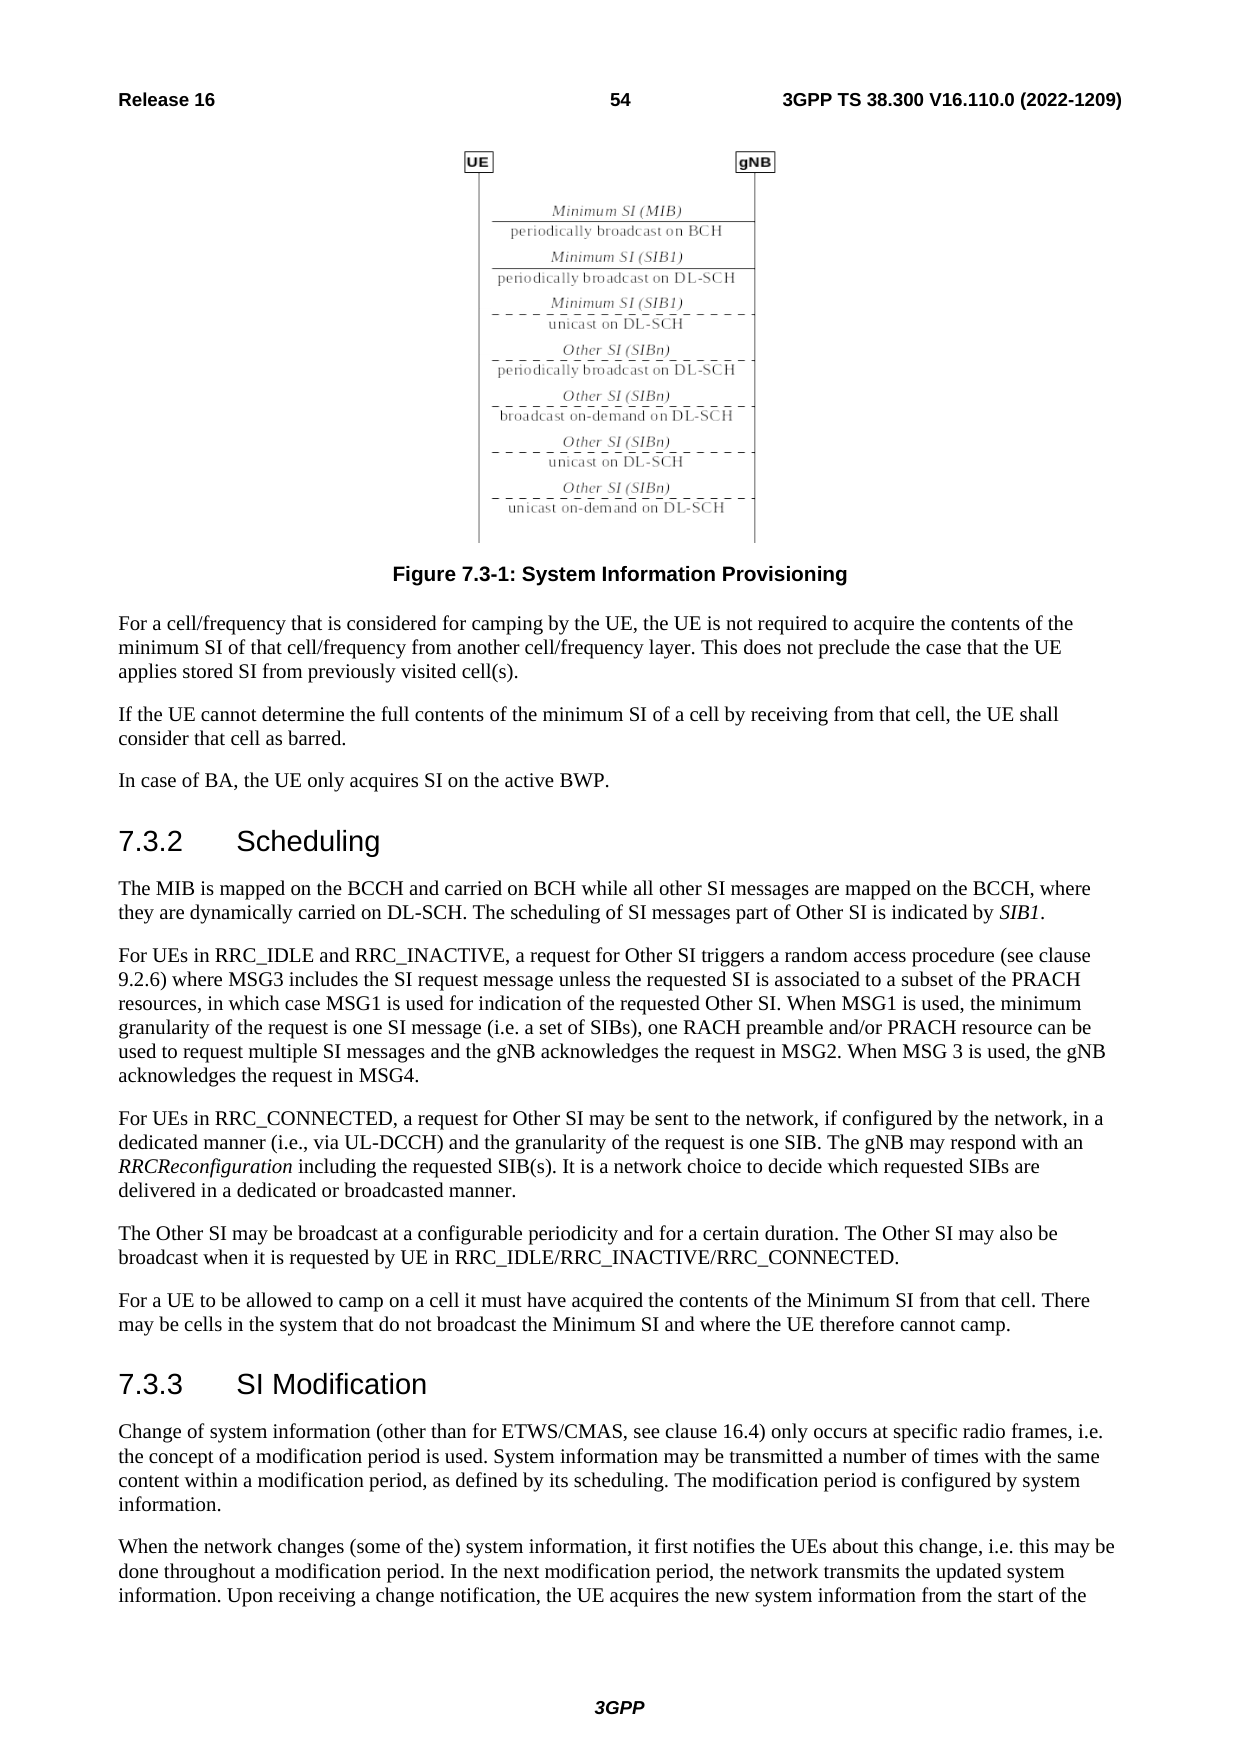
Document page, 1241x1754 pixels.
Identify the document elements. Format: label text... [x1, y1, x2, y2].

text For UEs in RRC_CONNECTED, a request for Other SI may be sent to the network, if configured by the network, in a dedicated manner (i.e., via UL-DCCH) and the granularity of the request is one SIB. The gNB may respond with an RRCReconfiguration including the requested SIB(s). It is a network choice to decide which requested SIBs are delivered in a dedicated or broadcasted manner. [118, 1106, 1122, 1202]
text For a cell/frequency that is considered for camping by the UE, the UE is not required to acquire the contents of the minimum SI of that cell/frequency from another cell/frequency layer. This does not preclude the case that the UE applies stored SI from previously visited cell(s). [118, 611, 1122, 683]
text Change of system information (other than for ETWS/CMAS, see clause 16.4) only occurs at specific radio frames, i.e. the concept of a modification period is used. System information may be transmitted a number of times with the same content within a modification period, as defined by its scheduling. The modification period is configured by system information. [118, 1419, 1122, 1516]
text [118, 1534, 1122, 1607]
text Figure 7.3-1: System Information Provisioning [118, 562, 1122, 586]
text In case of BA, the UE only acquires SI on the active BWP. [118, 768, 1122, 792]
text The MIB is mapped on the BCCH and carried on BCH while all other SI messages are mapped on the BCCH, where they are dynamically carried on DL-SCH. The scheduling of SI messages part of Other SI is indicated by SIB1. [118, 876, 1122, 924]
text The Other SI may be broadcast at a configurable periodicity and for a certain duration. The Other SI may also be broadcast when it is requested by UE in RRC_IDLE/RRC_INACTIVE/RRC_CONNECTED. [118, 1221, 1122, 1269]
text If the UE cannot determine the full contents of the minimum SI of a cell by receiving from that cell, the UE shall consider that cell as barred. [118, 701, 1122, 749]
text For a UE to be allowed to camp on a cell it must have acquired the contents of the Minimum SI from that cell. There may be cells in the system that do not broadcast the Minimum SI and where the UE therefore cannot camp. [118, 1288, 1122, 1336]
subtitle 7.3.2 Scheduling [118, 824, 1122, 857]
subtitle 7.3.3 SI Modification [118, 1367, 1122, 1401]
text For UEs in RRC_IDLE and RRC_INACTIVE, a request for Other SI triggers a random access procedure (see clause 9.2.6) where MSG3 includes the SI request message unless the requested SI is associated to a subset of the PRACH resources, in which case MSG1 is used for indication of the requested Other SI. When MSG1 is used, the minimum granularity of the request is one SI message (i.e. a set of SIBs), one RACH preamble and/or PRACH resource can be used to request multiple SI messages and the gNB acknowledges the request in MSG2. When MSG 3 is used, the gNB acknowledges the request in MSG4. [118, 943, 1122, 1087]
